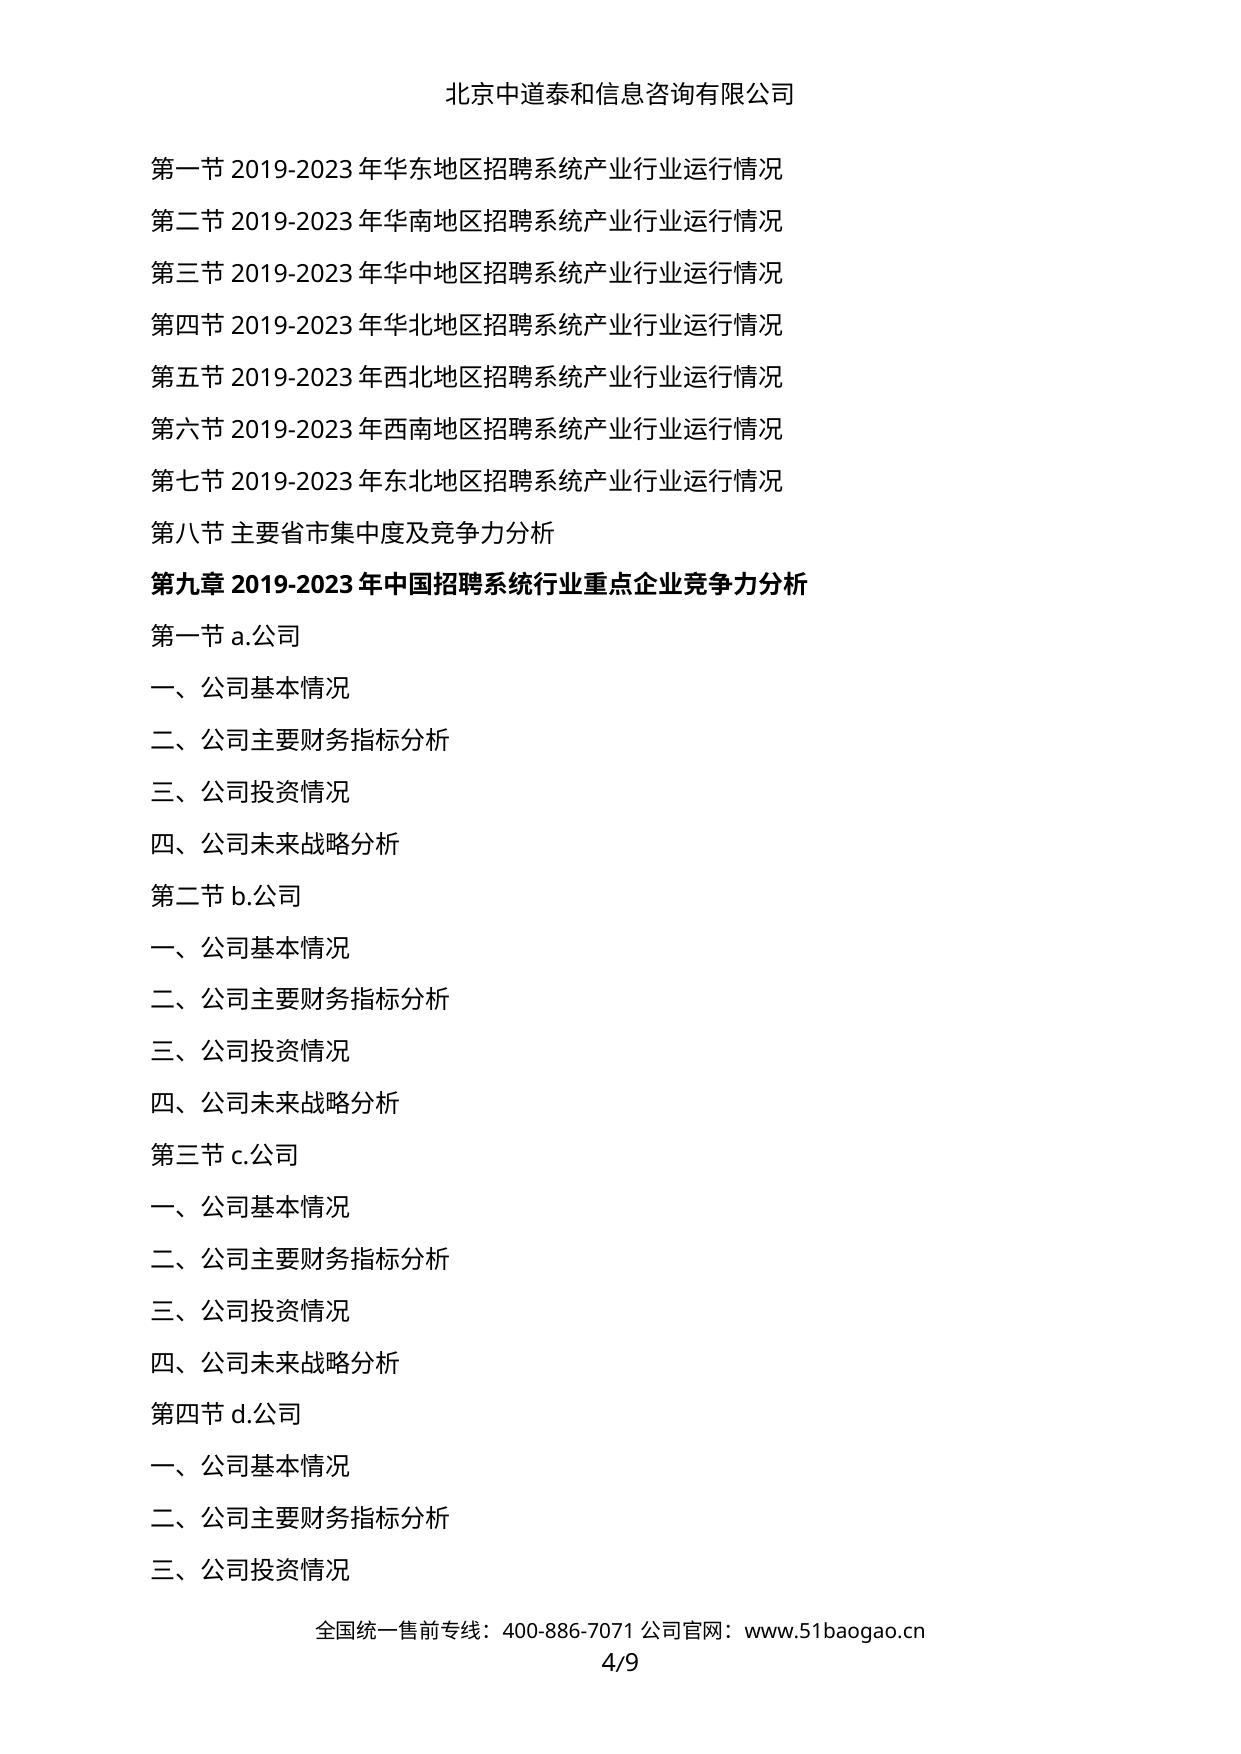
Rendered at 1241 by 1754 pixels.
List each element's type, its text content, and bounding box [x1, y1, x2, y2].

text 第四节 2019-2023年华北地区招聘系统产业行业运行情况 [150, 306, 1090, 342]
text 一、公司基本情况 [150, 1447, 1090, 1483]
text 第七节 2019-2023年东北地区招聘系统产业行业运行情况 [150, 461, 1090, 497]
text 第一节 2019-2023年华东地区招聘系统产业行业运行情况 [150, 150, 1090, 186]
text 二、公司主要财务指标分析 [150, 1239, 1090, 1276]
text 二、公司主要财务指标分析 [150, 1499, 1090, 1535]
text 三、公司投资情况 [150, 1032, 1090, 1068]
text 第五节 2019-2023年西北地区招聘系统产业行业运行情况 [150, 357, 1090, 394]
text 一、公司基本情况 [150, 669, 1090, 705]
text 四、公司未来战略分析 [150, 1084, 1090, 1120]
text 三、公司投资情况 [150, 772, 1090, 809]
text 第三节 2019-2023年华中地区招聘系统产业行业运行情况 [150, 254, 1090, 290]
text 第九章 2019-2023年中国招聘系统行业重点企业竞争力分析 [150, 565, 1090, 601]
text 三、公司投资情况 [150, 1551, 1090, 1587]
text 四、公司未来战略分析 [150, 1343, 1090, 1379]
text 第四节 d.公司 [150, 1395, 1090, 1431]
text 第三节 c.公司 [150, 1136, 1090, 1172]
text 第二节 b.公司 [150, 876, 1090, 912]
text 二、公司主要财务指标分析 [150, 721, 1090, 757]
text 第八节 主要省市集中度及竞争力分析 [150, 513, 1090, 549]
text 三、公司投资情况 [150, 1291, 1090, 1327]
text 一、公司基本情况 [150, 928, 1090, 964]
text 二、公司主要财务指标分析 [150, 980, 1090, 1016]
text 一、公司基本情况 [150, 1187, 1090, 1224]
text 第一节 a.公司 [150, 617, 1090, 653]
text 第二节 2019-2023年华南地区招聘系统产业行业运行情况 [150, 202, 1090, 238]
text 四、公司未来战略分析 [150, 824, 1090, 861]
text 第六节 2019-2023年西南地区招聘系统产业行业运行情况 [150, 409, 1090, 446]
